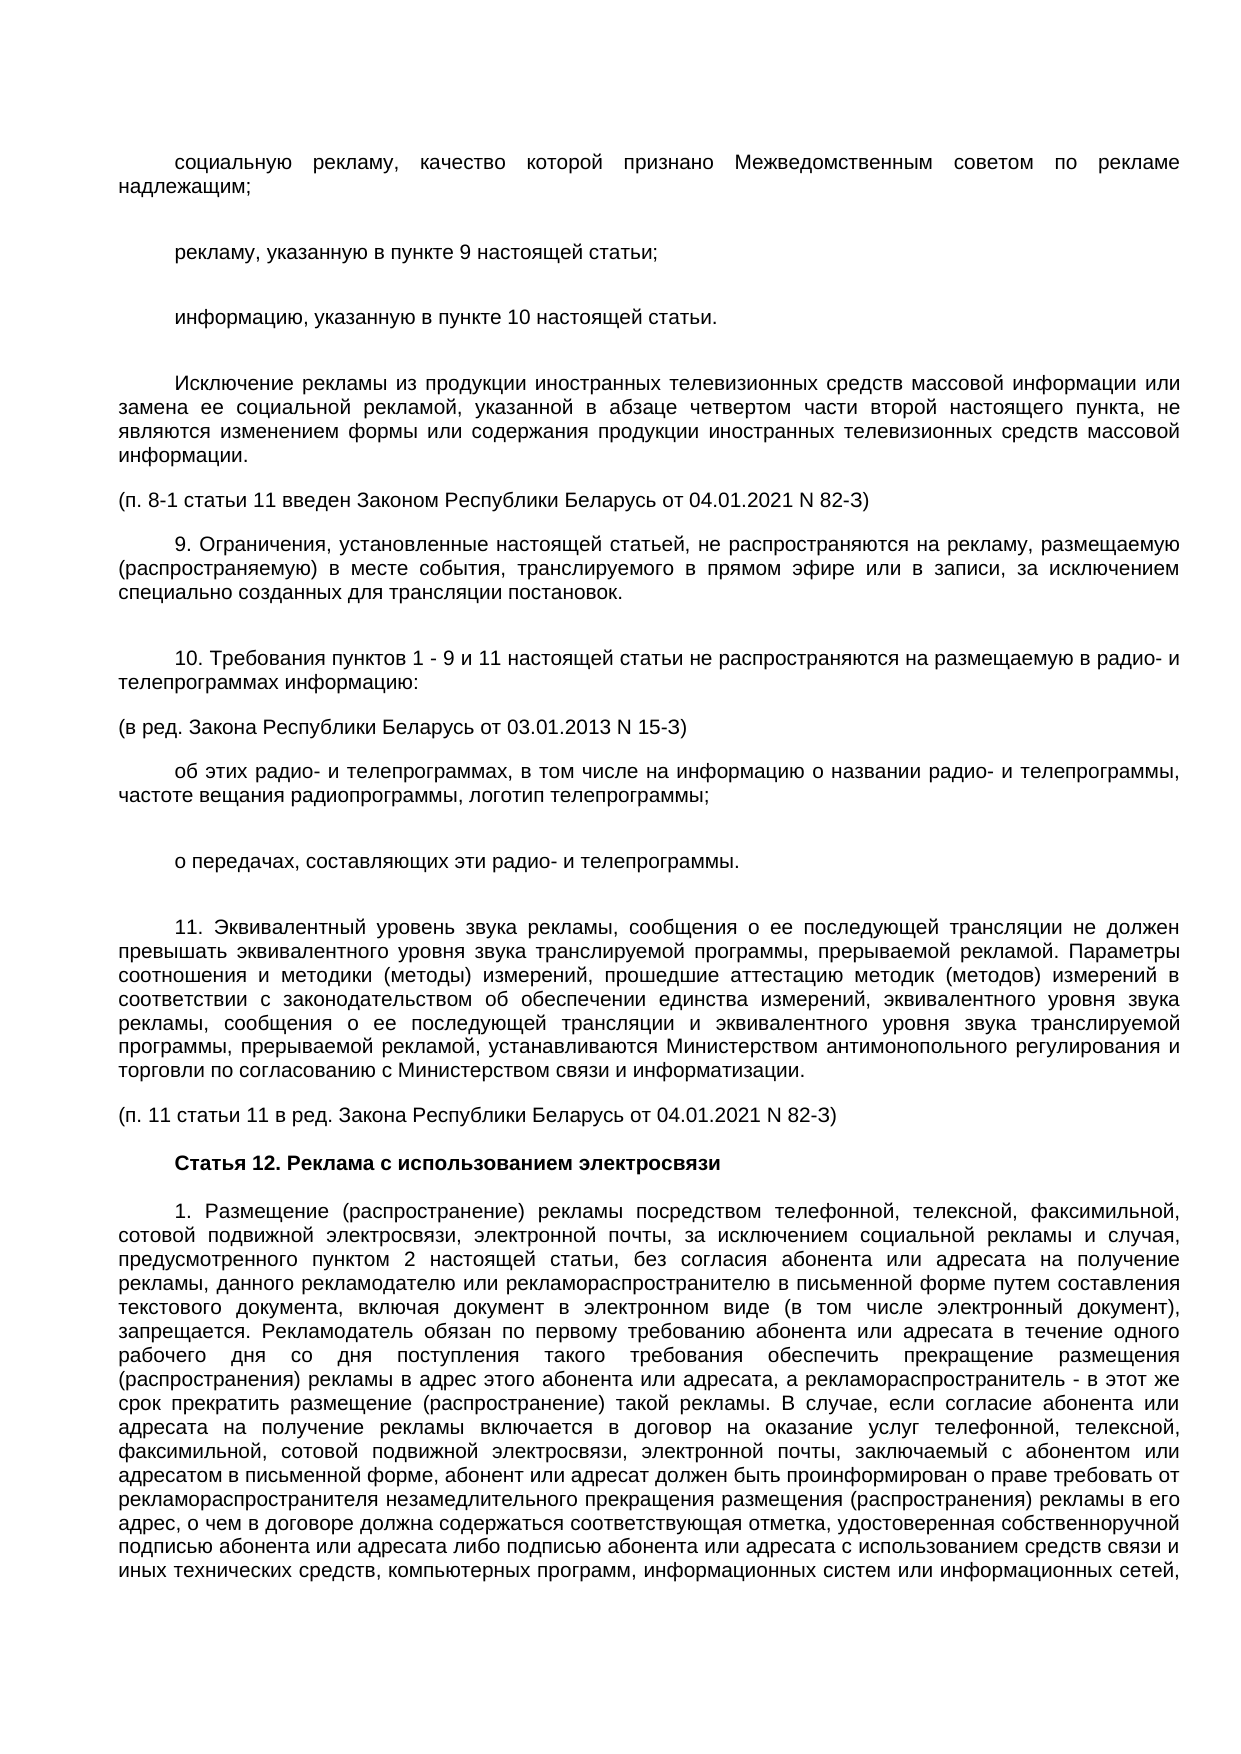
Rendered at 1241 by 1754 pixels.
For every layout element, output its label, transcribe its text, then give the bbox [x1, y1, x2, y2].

text (п. 11 статьи 11 в ред. Закона Республики Беларусь от 04.01.2021 N 82-З) [118, 1103, 1181, 1127]
text рекламу, указанную в пункте 9 настоящей статьи; [118, 239, 1181, 263]
text (п. 8-1 статьи 11 введен Законом Республики Беларусь от 04.01.2021 N 82-З) [118, 487, 1181, 511]
text о передачах, составляющих эти радио- и телепрограммы. [118, 849, 1181, 873]
text (в ред. Закона Республики Беларусь от 03.01.2013 N 15-З) [118, 714, 1181, 738]
text 9. Ограничения, установленные настоящей статьей, не распространяются на рекламу, размещаемую (распространяемую) в месте события, транслируемого в прямом эфире или в записи, за исключением специально созданных для трансляции постановок. [118, 532, 1181, 604]
text социальную рекламу, качество которой признано Межведомственным советом по рекламе надлежащим; [118, 150, 1181, 198]
text Исключение рекламы из продукции иностранных телевизионных средств массовой информации или замена ее социальной рекламой, указанной в абзаце четвертом части второй настоящего пункта, не являются изменением формы или содержания продукции иностранных телевизионных средств массовой информации. [118, 371, 1181, 467]
text об этих радио- и телепрограммах, в том числе на информацию о названии радио- и телепрограммы, частоте вещания радиопрограммы, логотип телепрограммы; [118, 759, 1181, 807]
text информацию, указанную в пункте 10 настоящей статьи. [118, 305, 1181, 329]
text Статья 12. Реклама с использованием электросвязи [118, 1151, 1181, 1175]
text 10. Требования пунктов 1 - 9 и 11 настоящей статьи не распространяются на размещаемую в радио- и телепрограммах информацию: [118, 646, 1181, 694]
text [118, 1199, 1181, 1582]
text 11. Эквивалентный уровень звука рекламы, сообщения о ее последующей трансляции не должен превышать эквивалентного уровня звука транслируемой программы, прерываемой рекламой. Параметры соотношения и методики (методы) измерений, прошедшие аттестацию методик (методов) измерений в соответствии с законодательством об обеспечении единства измерений, эквивалентного уровня звука рекламы, сообщения о ее последующей трансляции и эквивалентного уровня звука транслируемой программы, прерываемой рекламой, устанавливаются Министерством антимонопольного регулирования и торговли по согласованию с Министерством связи и информатизации. [118, 914, 1181, 1082]
